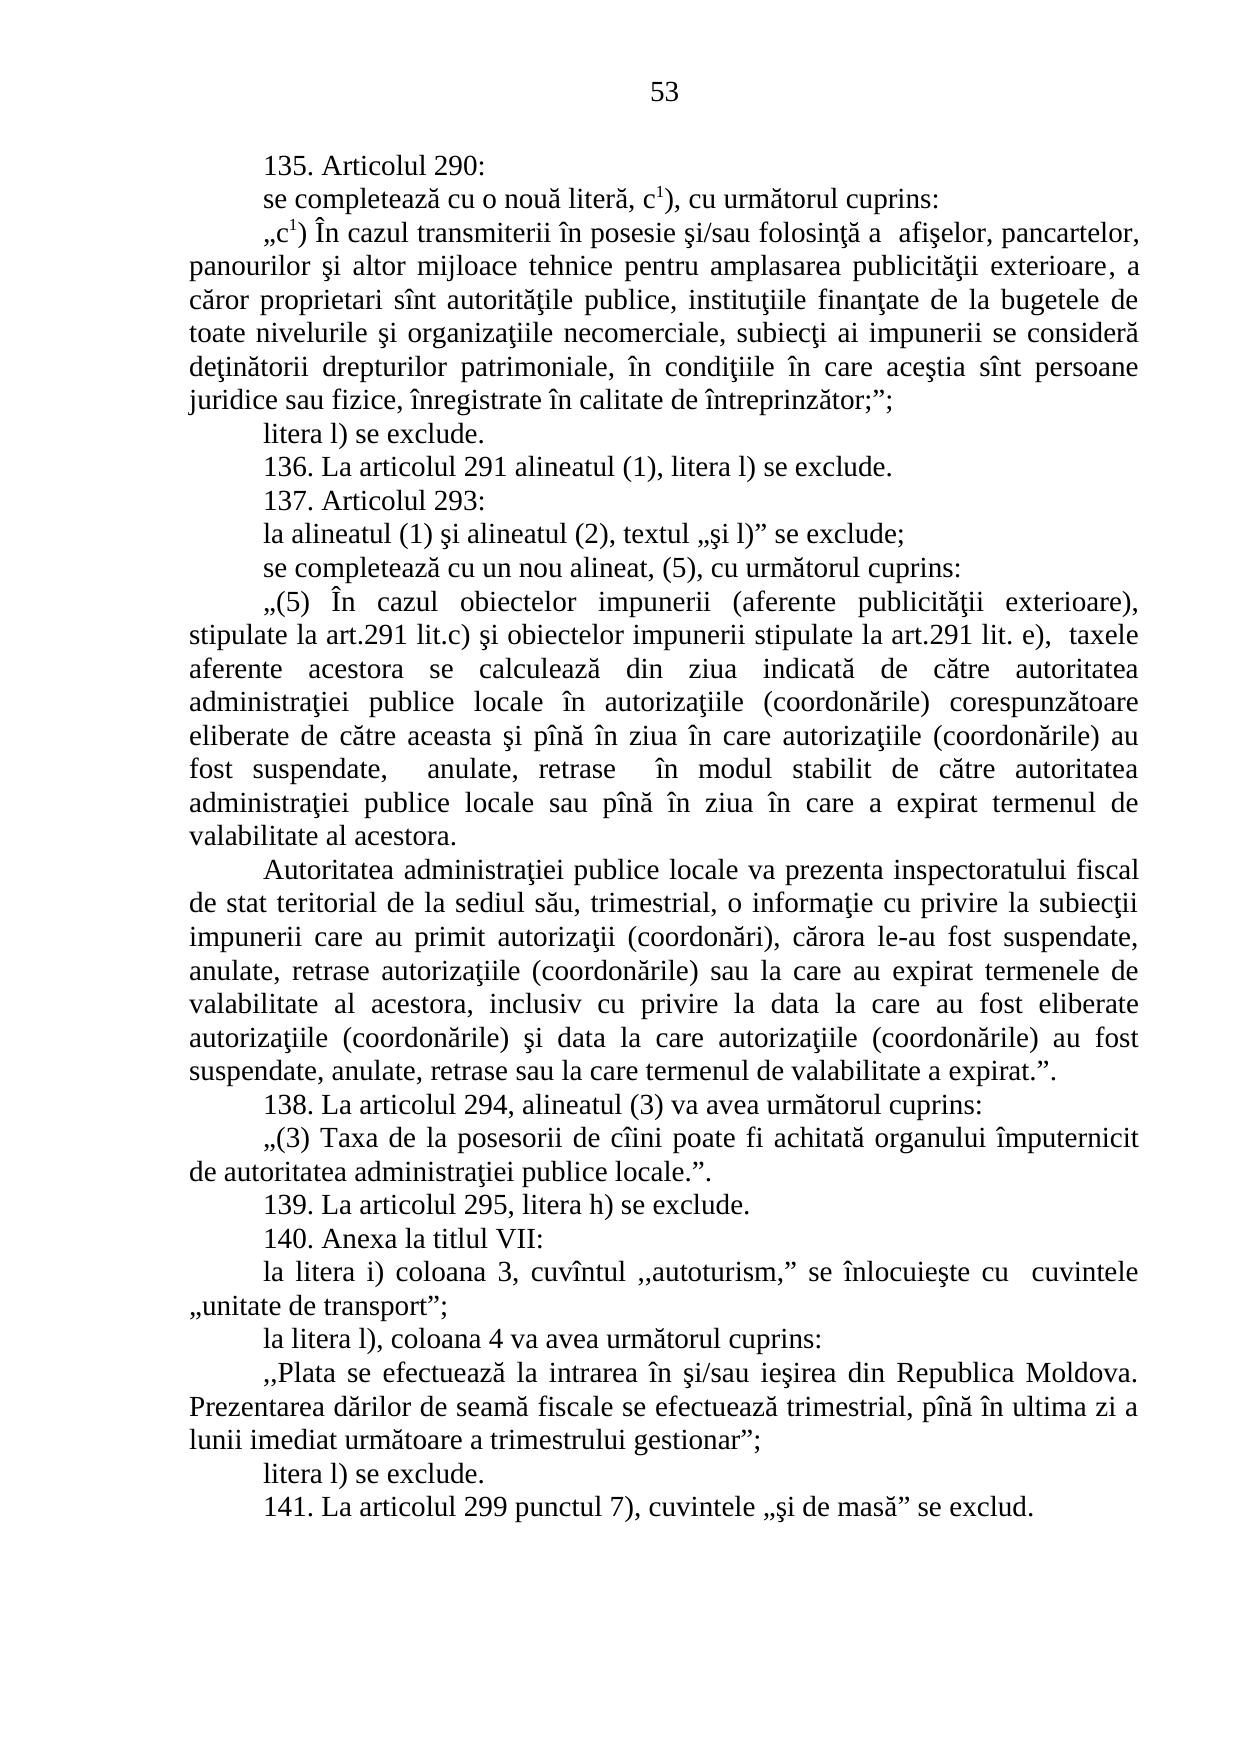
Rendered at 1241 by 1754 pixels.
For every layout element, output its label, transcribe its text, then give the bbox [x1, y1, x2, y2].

text ,,Plata se efectuează la intrarea în şi/sau ieşirea din Republica Moldova. Prezentarea dărilor de seamă fiscale se efectuează trimestrial, pînă în ultima zi a lunii imediat următoare a trimestrului gestionar”; [189, 1355, 1140, 1456]
text la alineatul (1) şi alineatul (2), textul „şi l)” se exclude; [189, 517, 1140, 550]
text litera l) se exclude. [189, 1456, 1140, 1489]
text litera l) se exclude. [189, 416, 1140, 449]
text la litera i) coloana 3, cuvîntul ,,autoturism,” se înlocuieşte cu cuvintele „unitate de transport”; [189, 1254, 1140, 1322]
text se completează cu o nouă literă, c1), cu următorul cuprins: [189, 181, 1140, 215]
text 137. Articolul 293: [189, 483, 1140, 517]
text „(3) Taxa de la posesorii de cîini poate fi achitată organului împuternicit de autoritatea administraţiei publice locale.”. [189, 1120, 1140, 1187]
text 138. La articolul 294, alineatul (3) va avea următorul cuprins: [189, 1087, 1140, 1120]
text 135. Articolul 290: [189, 148, 1140, 181]
text „c1) În cazul transmiterii în posesie şi/sau folosinţă a afişelor, pancartelor, panourilor şi altor mijloace tehnice pentru amplasarea publicităţii exterioare, a căror proprietari sînt autorităţile publice, instituţiile finanţate de la bugetele de toate nivelurile şi organizaţiile necomerciale, subiecţi ai impunerii se consideră deţinătorii drepturilor patrimoniale, în condiţiile în care aceştia sînt persoane juridice sau fizice, înregistrate în calitate de întreprinzător;”; [189, 215, 1140, 416]
text 141. La articolul 299 punctul 7), cuvintele „şi de masă” se exclud. [189, 1489, 1140, 1523]
text la litera l), coloana 4 va avea următorul cuprins: [189, 1322, 1140, 1355]
text se completează cu un nou alineat, (5), cu următorul cuprins: [189, 550, 1140, 584]
text 140. Anexa la titlul VII: [189, 1221, 1140, 1254]
text „(5) În cazul obiectelor impunerii (aferente publicităţii exterioare), stipulate la art.291 lit.c) şi obiectelor impunerii stipulate la art.291 lit. e), taxele aferente acestora se calculează din ziua indicată de către autoritatea administraţiei publice locale în autorizaţiile (coordonările) corespunzătoare eliberate de către aceasta şi pînă în ziua în care autorizaţiile (coordonările) au fost suspendate, anulate, retrase în modul stabilit de către autoritatea administraţiei publice locale sau pînă în ziua în care a expirat termenul de valabilitate al acestora. [189, 584, 1140, 852]
text 139. La articolul 295, litera h) se exclude. [189, 1187, 1140, 1221]
text 136. La articolul 291 alineatul (1), litera l) se exclude. [189, 449, 1140, 483]
text Autoritatea administraţiei publice locale va prezenta inspectoratului fiscal de stat teritorial de la sediul său, trimestrial, o informaţie cu privire la subiecţii impunerii care au primit autorizaţii (coordonări), cărora le-au fost suspendate, anulate, retrase autorizaţiile (coordonările) sau la care au expirat termenele de valabilitate al acestora, inclusiv cu privire la data la care au fost eliberate autorizaţiile (coordonările) şi data la care autorizaţiile (coordonările) au fost suspendate, anulate, retrase sau la care termenul de valabilitate a expirat.”. [189, 852, 1140, 1087]
